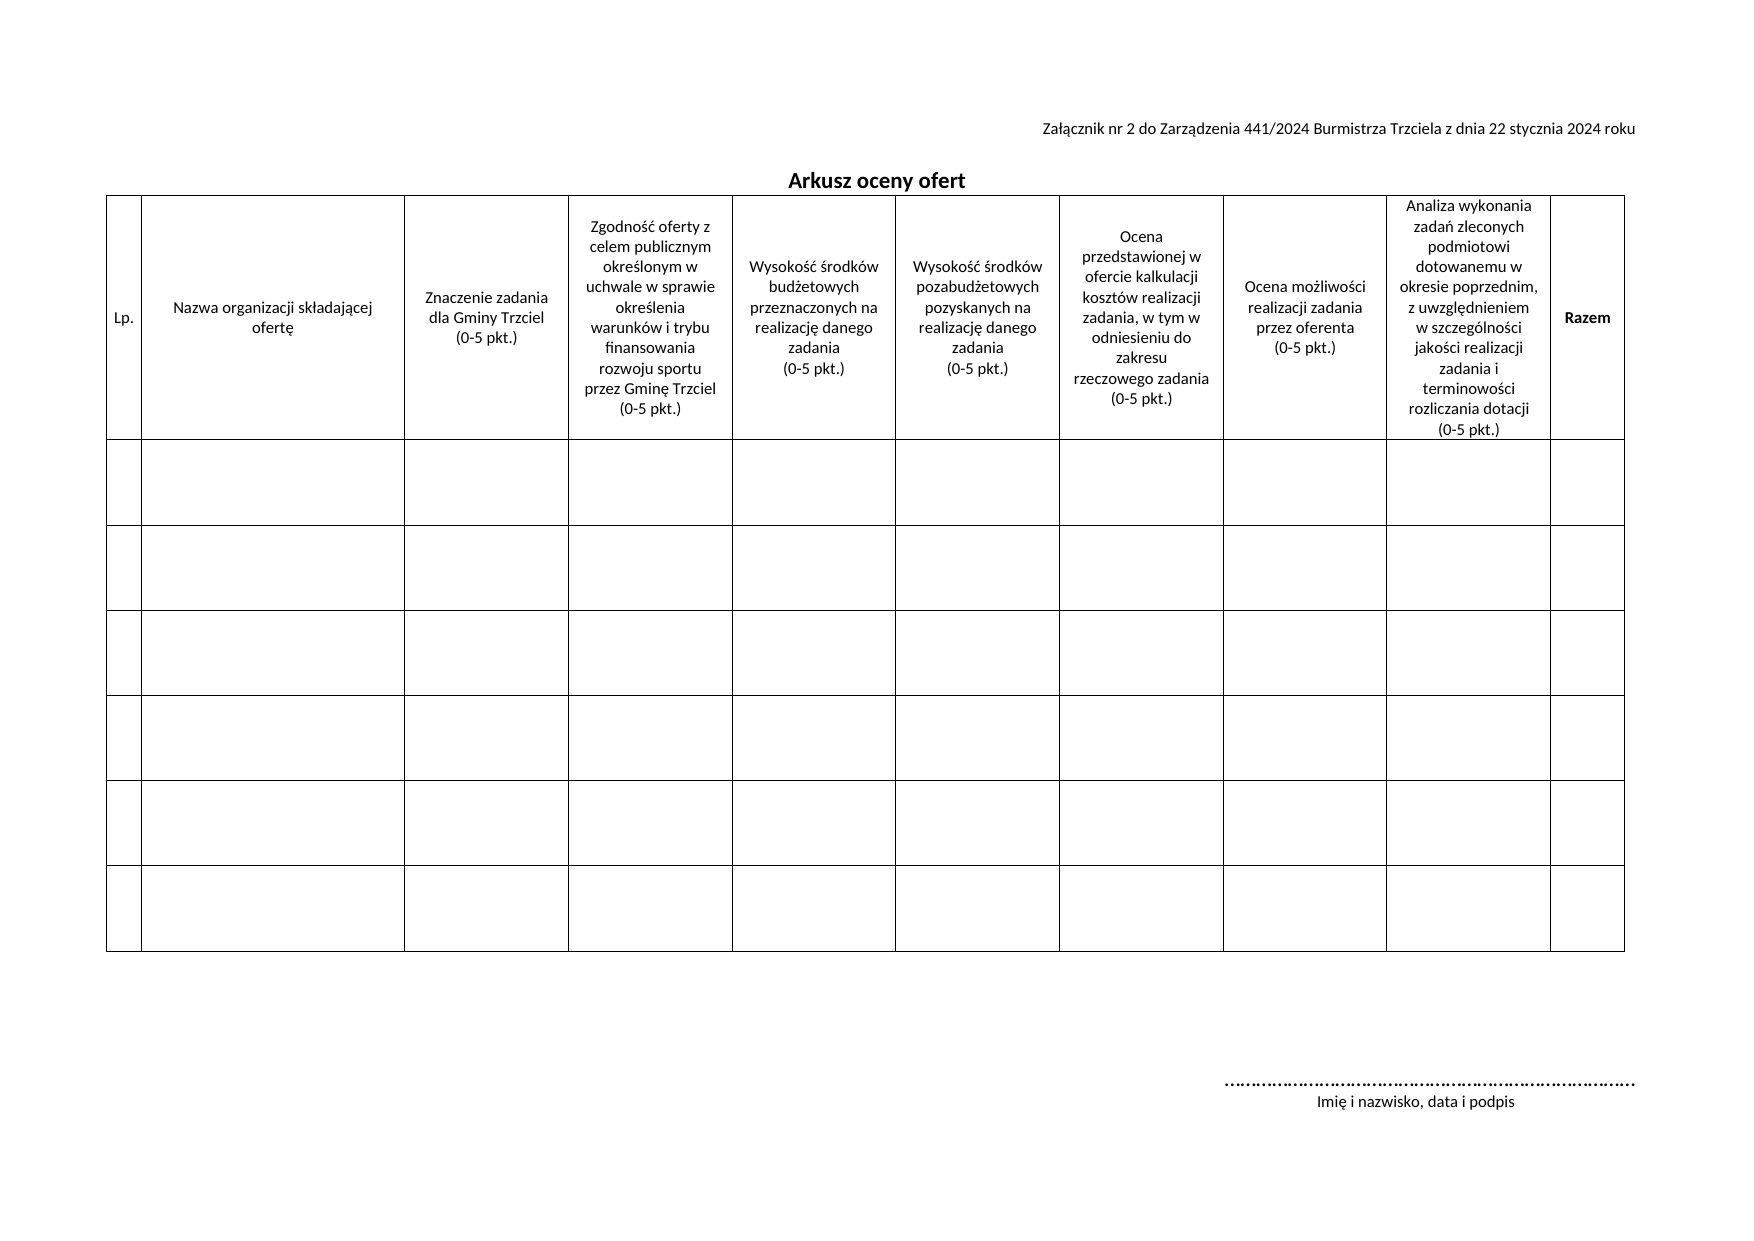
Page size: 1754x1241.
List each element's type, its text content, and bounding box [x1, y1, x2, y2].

table_header Wysokość środków budżetowych przeznaczonych na realizację danego zadania (0-5 pkt.) [733, 196, 895, 439]
table_cell [569, 696, 732, 780]
table_cell [1060, 440, 1223, 524]
table_cell [733, 526, 895, 610]
table_cell [1224, 866, 1386, 951]
table_cell [405, 866, 568, 951]
table_cell [733, 440, 895, 524]
table_cell [569, 781, 732, 865]
table_header Znaczenie zadania dla Gminy Trzciel (0-5 pkt.) [405, 196, 568, 439]
table_cell [1224, 696, 1386, 780]
table_cell [1224, 611, 1386, 695]
table_cell [733, 866, 895, 951]
table_header Analiza wykonania zadań zleconych podmiotowi dotowanemu w okresie poprzednim, z uwzględnieniem w szczególności jakości realizacji zadania i terminowości rozliczania dotacji (0-5 pkt.) [1387, 196, 1550, 439]
table_cell [405, 611, 568, 695]
table_cell [1387, 611, 1550, 695]
table_cell [1551, 440, 1624, 524]
table_cell [1551, 781, 1624, 865]
table_cell [1224, 440, 1386, 524]
table_cell [1224, 526, 1386, 610]
table_cell [107, 611, 141, 695]
table_cell [1387, 526, 1550, 610]
table_cell [1224, 781, 1386, 865]
table_cell [405, 696, 568, 780]
table_header Ocena możliwości realizacji zadania przez oferenta (0-5 pkt.) [1224, 196, 1386, 439]
table_cell [733, 696, 895, 780]
table_cell [896, 611, 1059, 695]
table_cell [1387, 866, 1550, 951]
table_cell [733, 781, 895, 865]
table_cell [142, 866, 404, 951]
table_cell [1060, 696, 1223, 780]
table_cell [569, 440, 732, 524]
table_cell [896, 866, 1059, 951]
table_cell [107, 440, 141, 524]
table_cell [1387, 440, 1550, 524]
table_cell [107, 696, 141, 780]
table_cell [405, 781, 568, 865]
table_cell [1551, 526, 1624, 610]
table_header Wysokość środków pozabudżetowych pozyskanych na realizację danego zadania (0-5 pkt.) [896, 196, 1059, 439]
table_cell [1551, 866, 1624, 951]
table_cell [107, 526, 141, 610]
table_cell [142, 696, 404, 780]
table_cell [569, 866, 732, 951]
table_cell [142, 611, 404, 695]
text …………………………………………………………………… [118, 1064, 1636, 1092]
table_cell [405, 440, 568, 524]
table_cell [1060, 526, 1223, 610]
table_cell [142, 440, 404, 524]
table_cell [1387, 696, 1550, 780]
table_header Lp. [107, 196, 141, 439]
table_cell [1060, 611, 1223, 695]
table_cell [142, 781, 404, 865]
table_header Zgodność oferty z celem publicznym określonym w uchwale w sprawie określenia warunków i trybu finansowania rozwoju sportu przez Gminę Trzciel (0-5 pkt.) [569, 196, 732, 439]
table_header Ocena przedstawionej w ofercie kalkulacji kosztów realizacji zadania, w tym w odniesieniu do zakresu rzeczowego zadania (0-5 pkt.) [1060, 196, 1223, 439]
table_cell [107, 866, 141, 951]
table_cell [142, 526, 404, 610]
text Imię i nazwisko, data i podpis [118, 1092, 1636, 1112]
table_cell [569, 526, 732, 610]
table_cell [1060, 781, 1223, 865]
table_cell [107, 781, 141, 865]
table_cell [896, 696, 1059, 780]
table_header Nazwa organizacji składającej ofertę [142, 196, 404, 439]
table_cell [896, 781, 1059, 865]
table_header Razem [1551, 196, 1624, 439]
text Arkusz oceny ofert [118, 166, 1636, 194]
table_cell [569, 611, 732, 695]
table_cell [405, 526, 568, 610]
table_cell [1387, 781, 1550, 865]
table_cell [1060, 866, 1223, 951]
table_cell [733, 611, 895, 695]
table_cell [1551, 696, 1624, 780]
table_cell [896, 526, 1059, 610]
table_cell [1551, 611, 1624, 695]
text Załącznik nr 2 do Zarządzenia 441/2024 Burmistrza Trzciela z dnia 22 stycznia 2024 roku [118, 118, 1636, 138]
table_cell [896, 440, 1059, 524]
